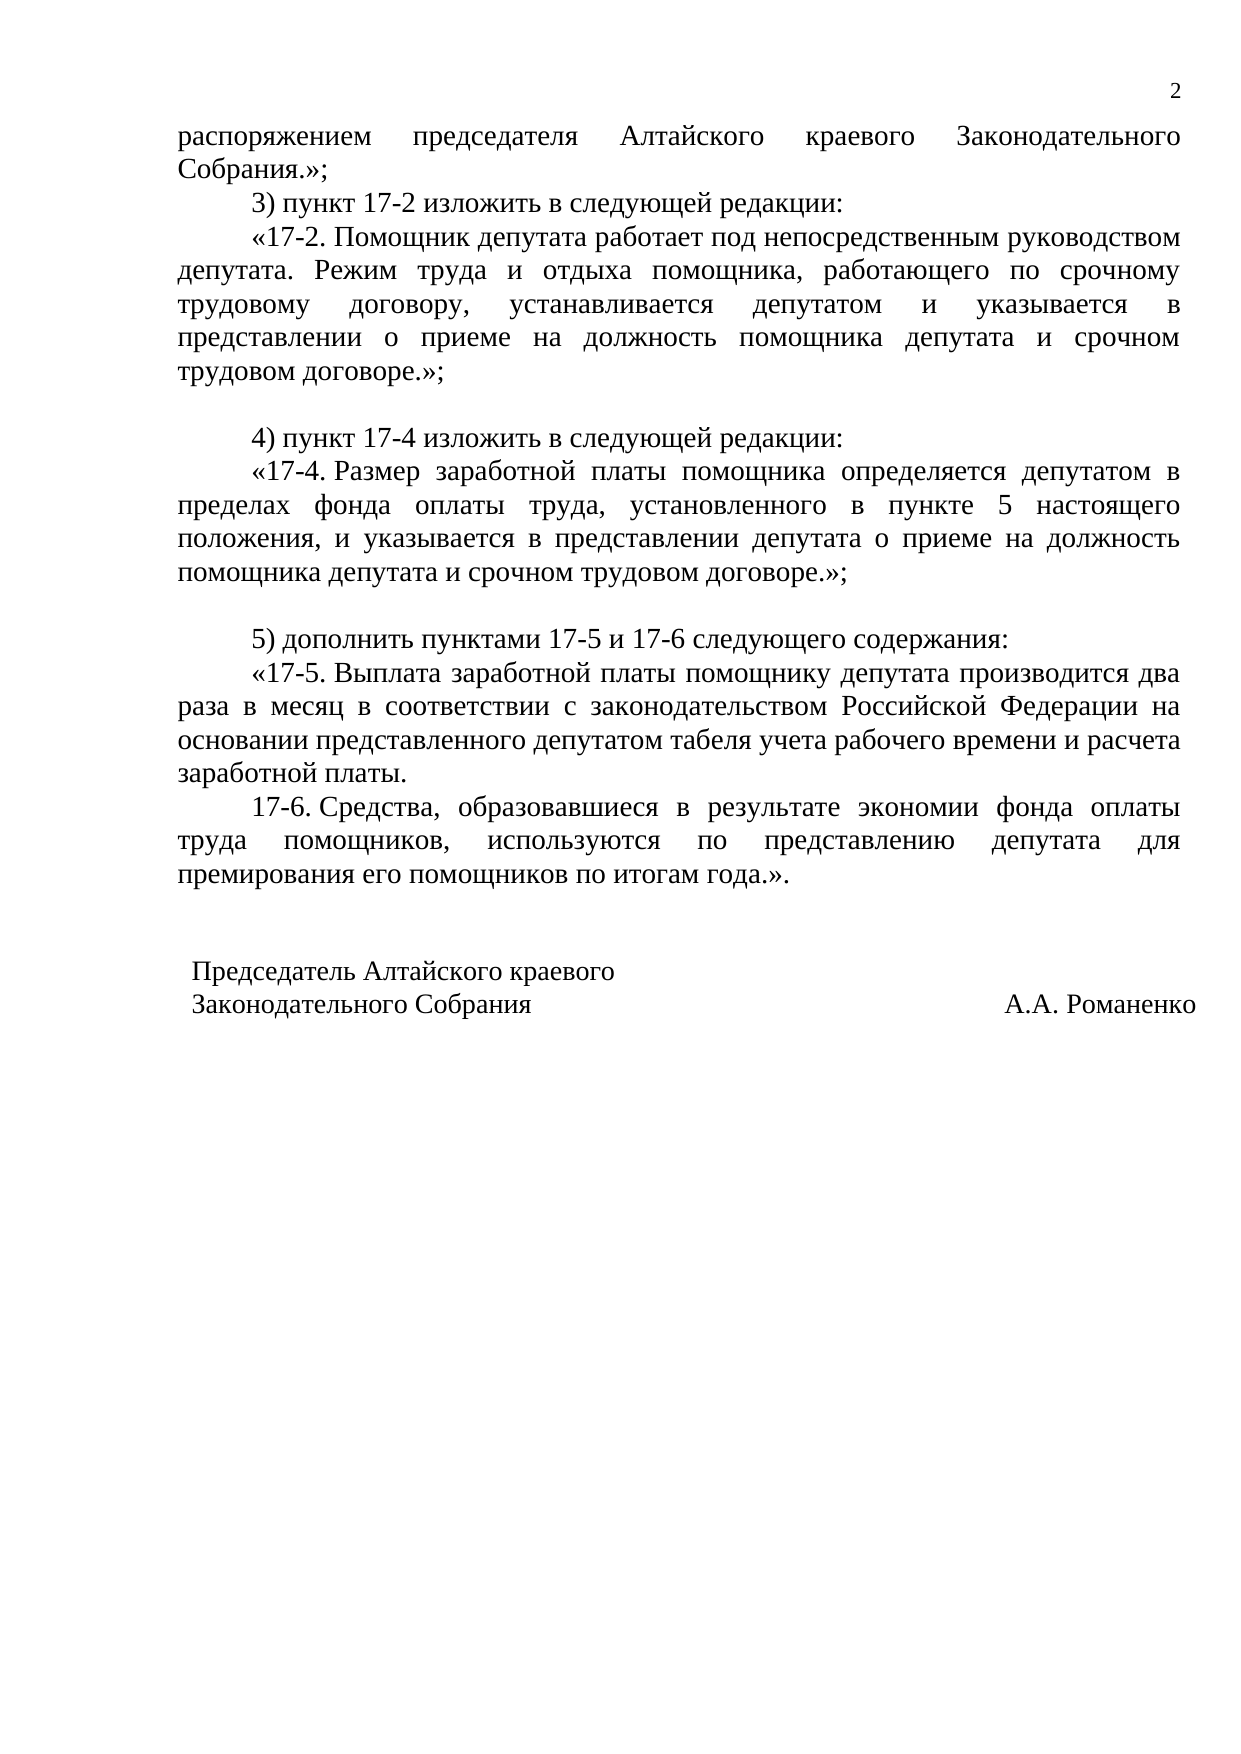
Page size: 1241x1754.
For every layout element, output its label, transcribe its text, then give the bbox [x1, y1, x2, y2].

text 17-6. Средства, образовавшиеся в результате экономии фонда оплаты труда помощников, используются по представлению депутата для премирования его помощников по итогам года.». [177, 789, 1181, 889]
text «17-5. Выплата заработной платы помощнику депутата производится два раза в месяц в соответствии с законодательством Российской Федерации на основании представленного депутатом табеля учета рабочего времени и расчета заработной платы. [177, 655, 1181, 789]
text «17-2. Помощник депутата работает под непосредственным руководством депутата. Режим труда и отдыха помощника, работающего по срочному трудовому договору, устанавливается депутатом и указывается в представлении о приеме на должность помощника депутата и срочном трудовом договоре.»; [177, 219, 1181, 386]
text «17-4. Размер заработной платы помощника определяется депутатом в пределах фонда оплаты труда, установленного в пункте 5 настоящего положения, и указывается в представлении депутата о приеме на должность помощника депутата и срочном трудовом договоре.»; [177, 453, 1181, 588]
text 3) пункт 17-2 изложить в следующей редакции: [177, 185, 1181, 219]
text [177, 118, 1181, 185]
text 4) пункт 17-4 изложить в следующей редакции: [177, 420, 1181, 453]
text 5) дополнить пунктами 17-5 и 17-6 следующего содержания: [177, 621, 1181, 655]
table_header А.А. Романенко [856, 954, 1211, 1019]
table_header Председатель Алтайского краевого Законодательного Собрания [177, 954, 856, 1019]
